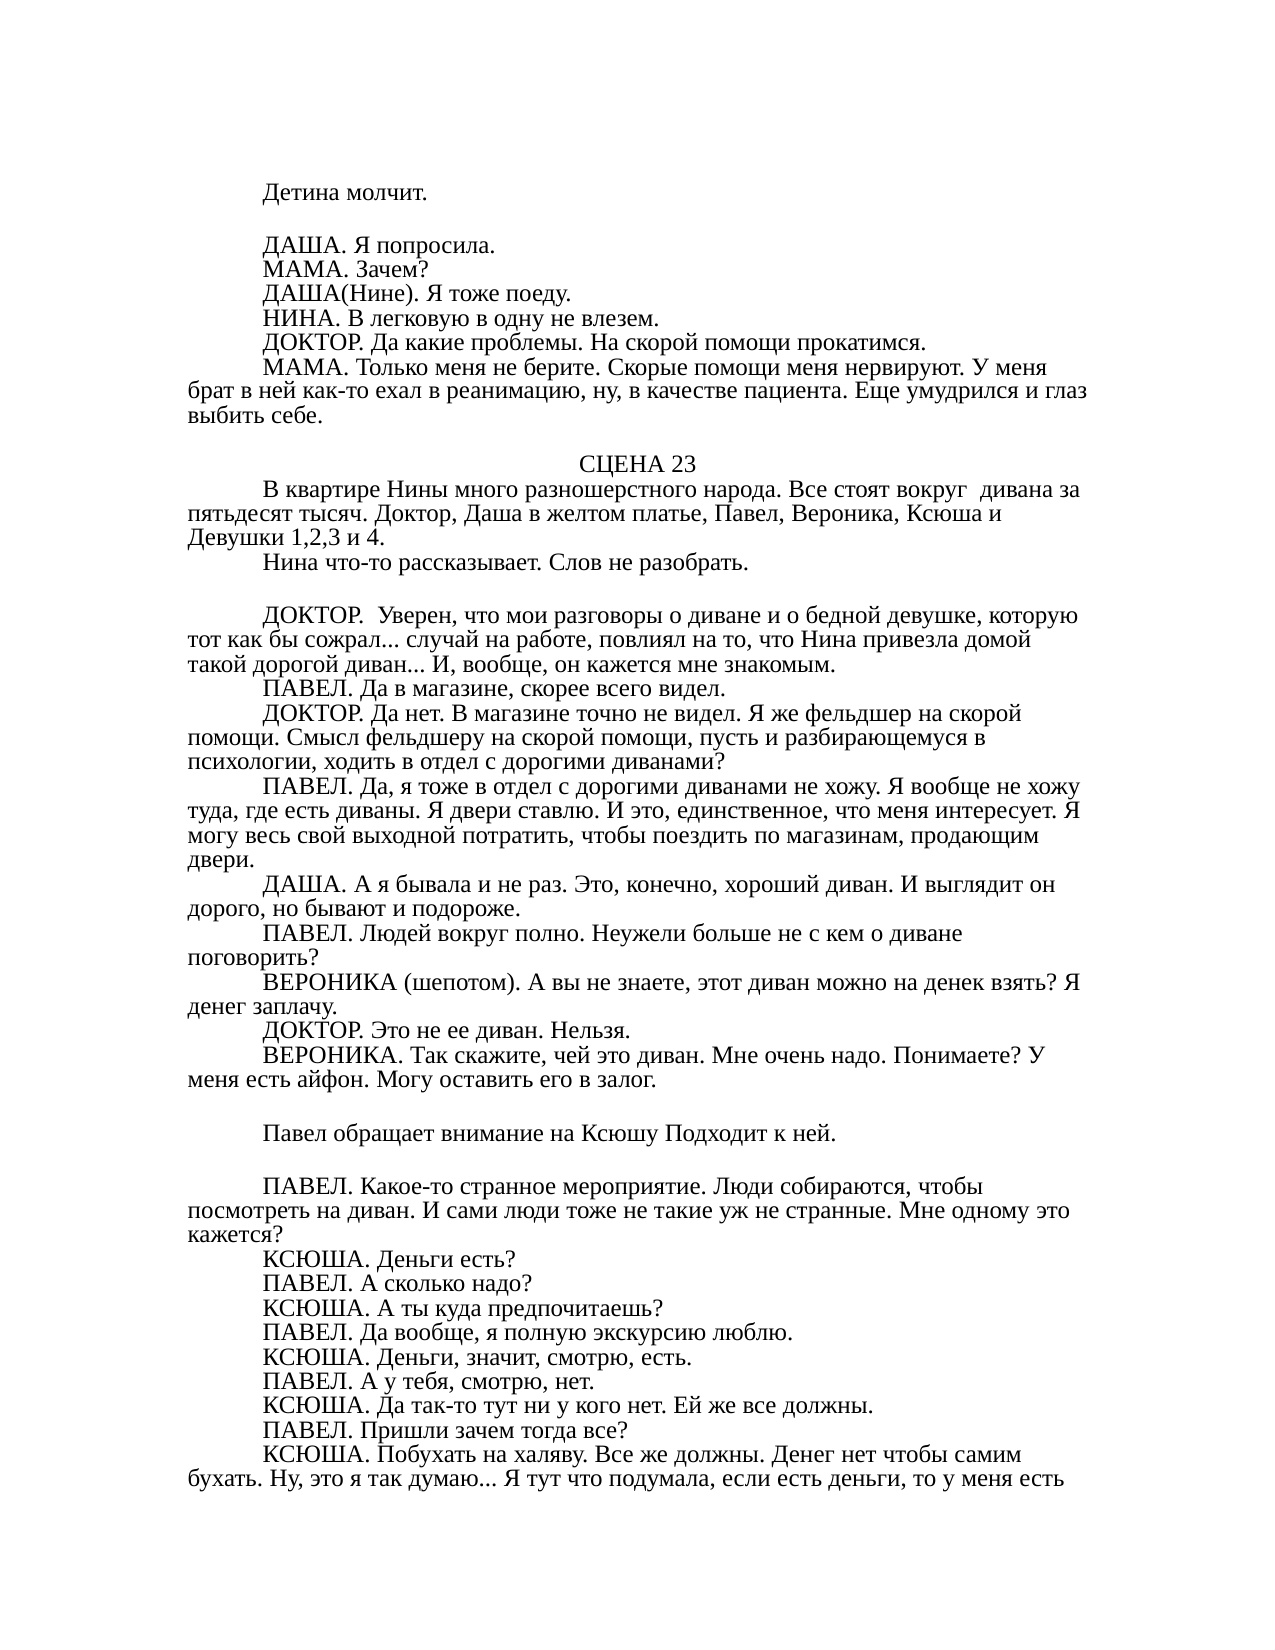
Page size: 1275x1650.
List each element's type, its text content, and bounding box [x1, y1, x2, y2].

text ДОКТОР. Да какие проблемы. На скорой помощи прокатимся. [187, 331, 1087, 356]
text ВЕРОНИКА (шепотом). А вы не знаете, этот диван можно на денек взять? Я денег заплачу. [187, 971, 1087, 1019]
text КСЮША. Да так-то тут ни у кого нет. Ей же все должны. [187, 1394, 1087, 1418]
text СЦЕНА 23 [187, 453, 1087, 478]
text ПАВЕЛ. Да в магазине, скорее всего видел. [187, 677, 1087, 702]
text ПАВЕЛ. А у тебя, смотрю, нет. [187, 1370, 1087, 1394]
text ПАВЕЛ. Да вообще, я полную экскурсию люблю. [187, 1321, 1087, 1345]
text ПАВЕЛ. Какое-то странное мероприятие. Люди собираются, чтобы посмотреть на диван. И сами люди тоже не такие уж не странные. Мне одному это кажется? [187, 1174, 1087, 1248]
text НИНА. В легковую в одну не влезем. [187, 307, 1087, 331]
text Детина молчит. [187, 181, 1087, 205]
text ДАША(Нине). Я тоже поеду. [187, 282, 1087, 307]
text КСЮША. Деньги, значит, смотрю, есть. [187, 1345, 1087, 1370]
text ПАВЕЛ. Людей вокруг полно. Неужели больше не с кем о диване поговорить? [187, 922, 1087, 971]
text ВЕРОНИКА. Так скажите, чей это диван. Мне очень надо. Понимаете? У меня есть айфон. Могу оставить его в залог. [187, 1044, 1087, 1093]
text ДОКТОР. Это не ее диван. Нельзя. [187, 1019, 1087, 1044]
text ДАША. А я бывала и не раз. Это, конечно, хороший диван. И выглядит он дорого, но бывают и подороже. [187, 873, 1087, 922]
text Павел обращает внимание на Ксюшу Подходит к ней. [187, 1121, 1087, 1146]
text В квартире Нины много разношерстного народа. Все стоят вокруг дивана за пятьдесят тысяч. Доктор, Даша в желтом платье, Павел, Вероника, Ксюша и Девушки 1,2,3 и 4. [187, 478, 1087, 551]
text КСЮША. А ты куда предпочитаешь? [187, 1297, 1087, 1321]
text МАМА. Только меня не берите. Скорые помощи меня нервируют. У меня брат в ней как-то ехал в реанимацию, ну, в качестве пациента. Еще умудрился и глаз выбить себе. [187, 356, 1087, 429]
text КСЮША. Деньги есть? [187, 1248, 1087, 1272]
text ДОКТОР. Уверен, что мои разговоры о диване и о бедной девушке, которую тот как бы сожрал... случай на работе, повлиял на то, что Нина привезла домой такой дорогой диван... И, вообще, он кажется мне знакомым. [187, 604, 1087, 677]
text ДОКТОР. Да нет. В магазине точно не видел. Я же фельдшер на скорой помощи. Смысл фельдшеру на скорой помощи, пусть и разбирающемуся в психологии, ходить в отдел с дорогими диванами? [187, 702, 1087, 775]
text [187, 1443, 1087, 1492]
text ДАША. Я попросила. [187, 234, 1087, 258]
text ПАВЕЛ. Пришли зачем тогда все? [187, 1418, 1087, 1443]
text ПАВЕЛ. А сколько надо? [187, 1272, 1087, 1297]
text ПАВЕЛ. Да, я тоже в отдел с дорогими диванами не хожу. Я вообще не хожу туда, где есть диваны. Я двери ставлю. И это, единственное, что меня интересует. Я могу весь свой выходной потратить, чтобы поездить по магазинам, продающим двери. [187, 775, 1087, 873]
text Нина что-то рассказывает. Слов не разобрать. [187, 551, 1087, 575]
text МАМА. Зачем? [187, 258, 1087, 282]
